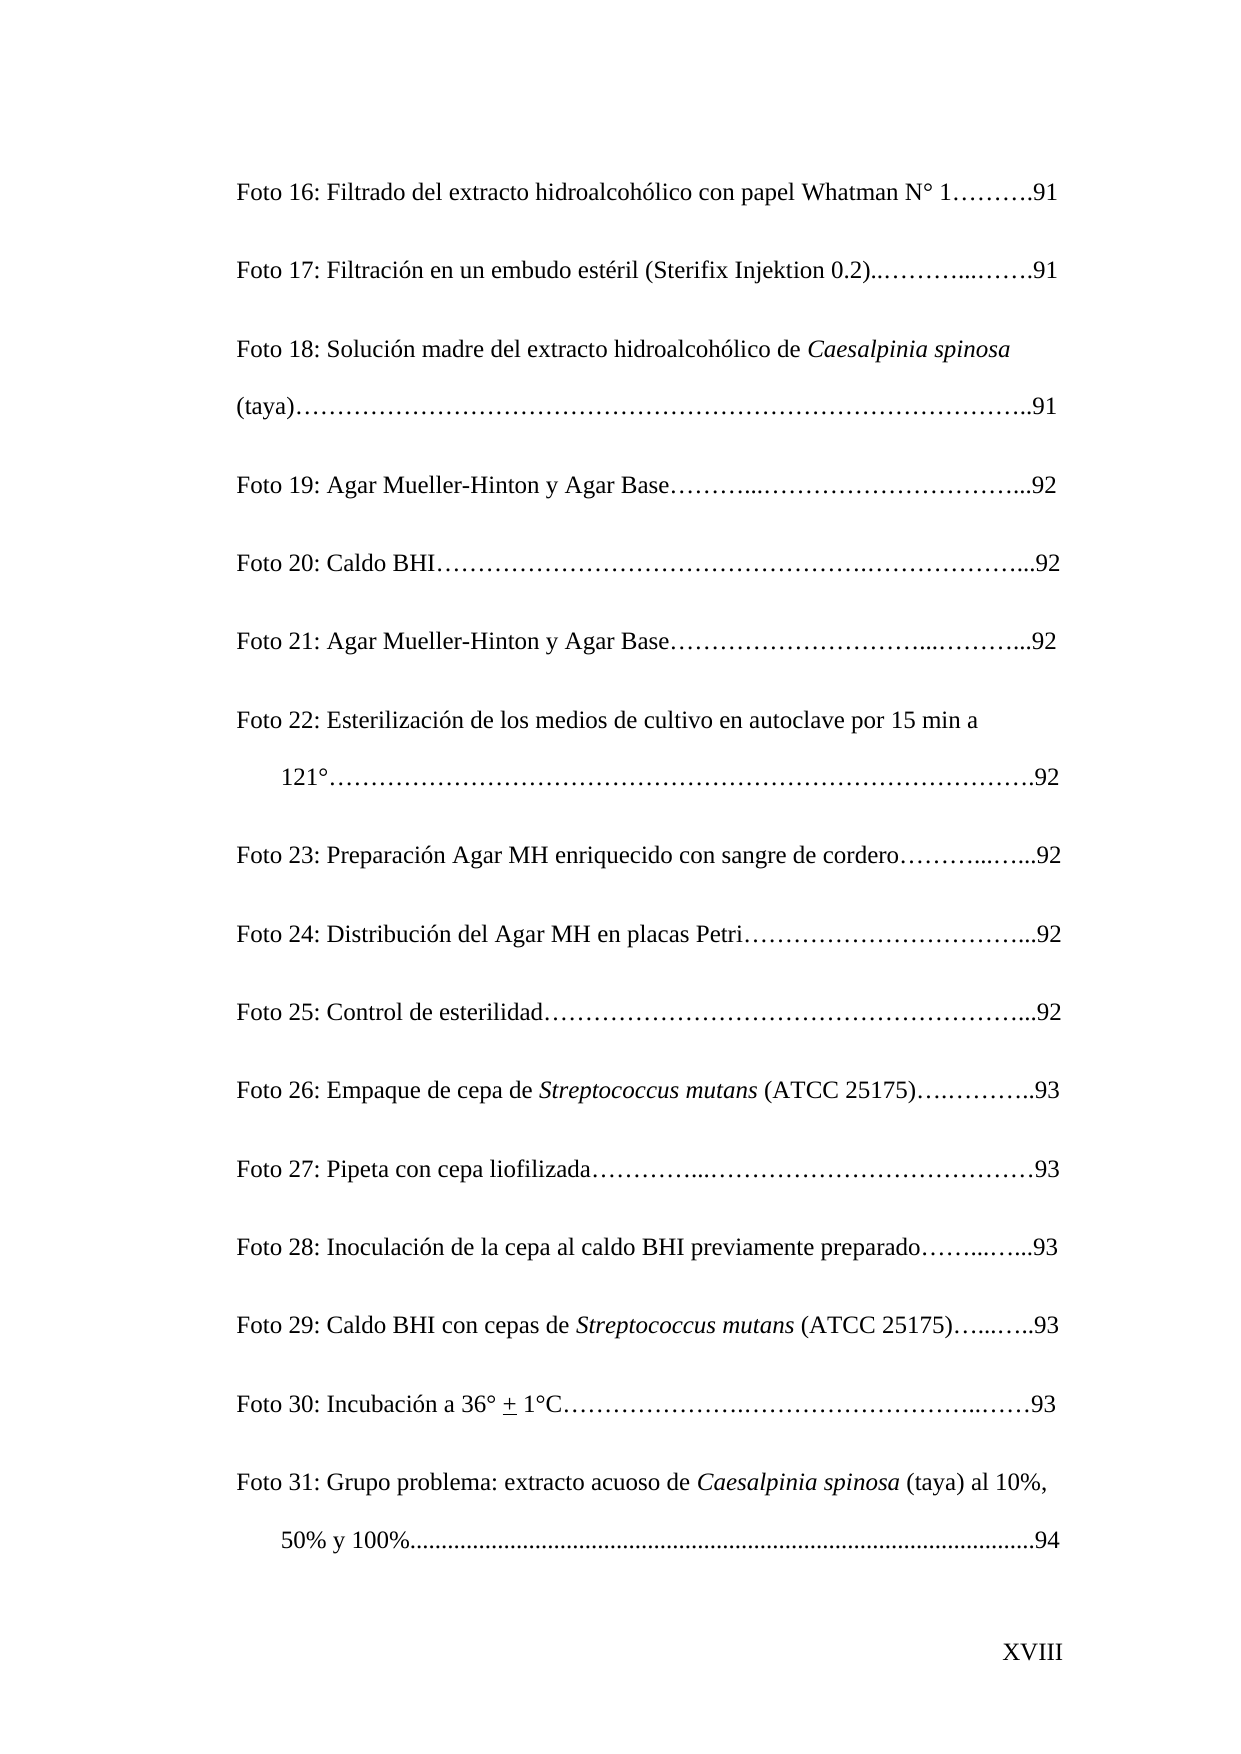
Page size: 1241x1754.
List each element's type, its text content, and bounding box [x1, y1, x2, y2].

text Foto 28: Inoculación de la cepa al caldo BHI previamente preparado……...…...93 [236, 1232, 1063, 1261]
text Foto 22: Esterilización de los medios de cultivo en autoclave por 15 min a 121°………………………………………………………………………….92 [236, 705, 1063, 791]
text Foto 30: Incubación a 36° + 1°C………………….………………………..……93 [236, 1389, 1063, 1418]
text Foto 23: Preparación Agar MH enriquecido con sangre de cordero………...…...92 [236, 841, 1063, 869]
text Foto 25: Control de esterilidad…………………………………………………...92 [236, 997, 1063, 1026]
text Foto 27: Pipeta con cepa liofilizada…………...…………………………………93 [236, 1154, 1063, 1183]
text Foto 16: Filtrado del extracto hidroalcohólico con papel Whatman N° 1……….91 [236, 177, 1063, 206]
text Foto 24: Distribución del Agar MH en placas Petri……………………………...92 [236, 919, 1063, 948]
text Foto 26: Empaque de cepa de Streptococcus mutans (ATCC 25175)….………..93 [236, 1076, 1063, 1104]
text Foto 19: Agar Mueller-Hinton y Agar Base………...…………………………...92 [236, 470, 1063, 498]
text Foto 21: Agar Mueller-Hinton y Agar Base…………………………...………...92 [236, 626, 1063, 655]
text Foto 20: Caldo BHI…………………………………………….………………...92 [236, 548, 1063, 577]
text Foto 18: Solución madre del extracto hidroalcohólico de Caesalpinia spinosa (taya)……………………………………………………………………………..91 [236, 334, 1063, 420]
text Foto 31: Grupo problema: extracto acuoso de Caesalpinia spinosa (taya) al 10%, 50% y 100%....................................................................................................94 [236, 1467, 1063, 1553]
text Foto 17: Filtración en un embudo estéril (Sterifix Injektion 0.2)..………...…….91 [236, 256, 1063, 284]
text Foto 29: Caldo BHI con cepas de Streptococcus mutans (ATCC 25175)…...…..93 [236, 1311, 1063, 1339]
